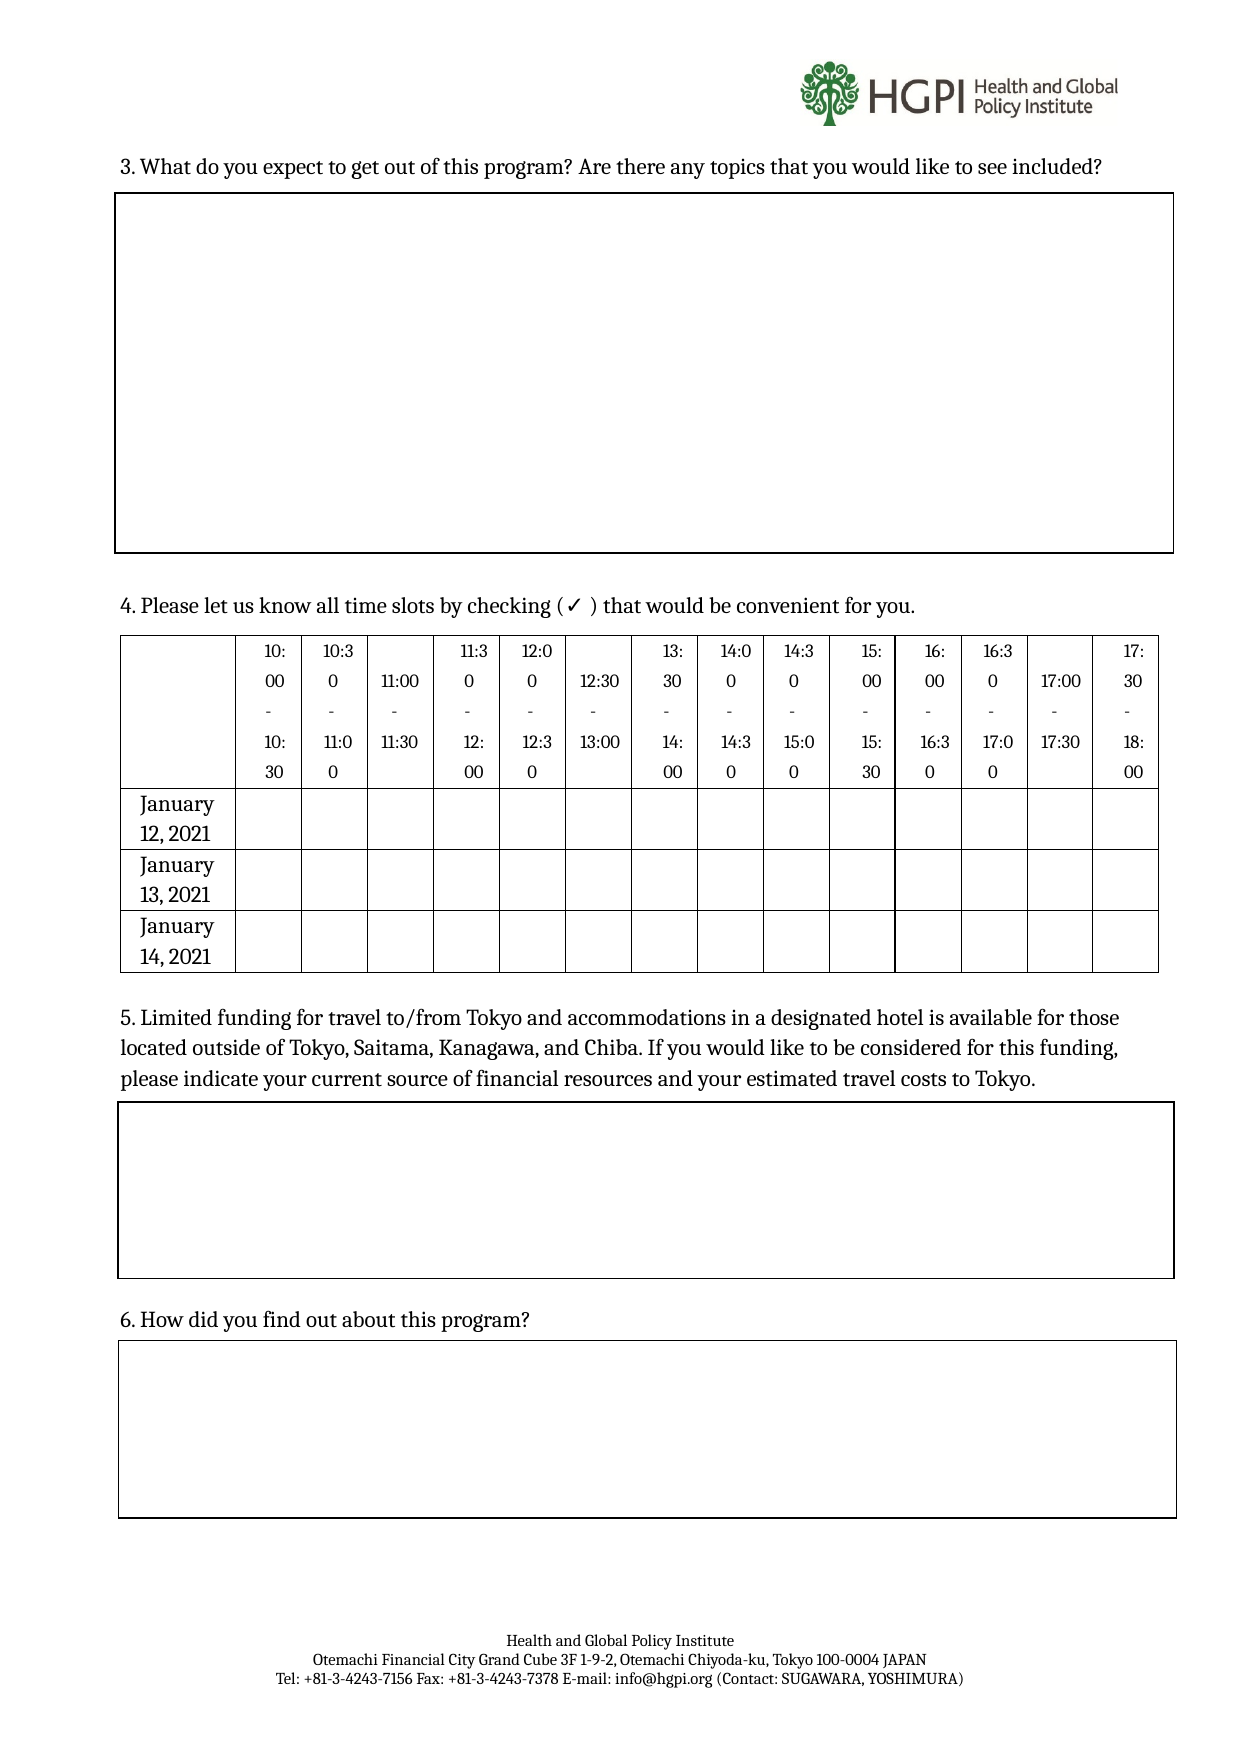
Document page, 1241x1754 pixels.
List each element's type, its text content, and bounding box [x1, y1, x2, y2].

table_header 16:00 - 16:30 [896, 636, 961, 787]
table_cell [1093, 911, 1158, 972]
table_header 12:00 - 12:30 [500, 636, 565, 787]
table_cell [368, 911, 433, 972]
table_header 15:00 - 15:30 [830, 636, 894, 787]
table_header 12:30 - 13:00 [566, 636, 631, 787]
table_header 11:00 - 11:30 [368, 636, 433, 787]
table_cell [632, 850, 697, 910]
table_header 10:00 - 10:30 [236, 636, 301, 787]
table_cell [698, 789, 763, 849]
table_cell [236, 789, 301, 849]
table_header 13:30 - 14:00 [632, 636, 697, 787]
table_cell [830, 789, 894, 849]
table_cell [698, 911, 763, 972]
table_cell [830, 850, 894, 910]
table_cell [698, 850, 763, 910]
table_cell January 13, 2021 [121, 850, 235, 910]
table_header 17:00 - 17:30 [1028, 636, 1092, 787]
picture [798, 59, 1118, 125]
table_cell [764, 850, 829, 910]
text 5. Limited funding for travel to/from Tokyo and accommodations in a designated hotel is available for those located outside of Tokyo, Saitama, Kanagawa, and Chiba. If you would like to be considered for this funding, please indicate your current source of financial resources and your estimated travel costs to Tokyo. [120, 1003, 1120, 1094]
table_cell January 14, 2021 [121, 911, 235, 972]
table_cell [434, 850, 499, 910]
table_header 14:00 - 14:30 [698, 636, 763, 787]
table_cell [434, 911, 499, 972]
table_header 17:30 - 18:00 [1093, 636, 1158, 787]
table_cell [368, 789, 433, 849]
table_header 14:30 - 15:00 [764, 636, 829, 787]
table_cell [434, 789, 499, 849]
table_cell [962, 911, 1027, 972]
table_cell [566, 850, 631, 910]
table_cell [368, 850, 433, 910]
table_cell [962, 850, 1027, 910]
table_cell [1093, 850, 1158, 910]
table_cell [566, 911, 631, 972]
table_header 10:30 - 11:00 [302, 636, 367, 787]
table_cell [302, 911, 367, 972]
table_header [121, 636, 235, 787]
table_cell [896, 850, 961, 910]
table_cell [236, 850, 301, 910]
table_cell [632, 789, 697, 849]
table_cell [500, 789, 565, 849]
table_cell [302, 789, 367, 849]
text 6. How did you find out about this program? [120, 1305, 1120, 1335]
table_cell [500, 850, 565, 910]
table_cell [1028, 789, 1092, 849]
table_header 11:30 - 12:00 [434, 636, 499, 787]
table_cell [236, 911, 301, 972]
table_cell January 12, 2021 [121, 789, 235, 849]
table_cell [1093, 789, 1158, 849]
table_header 16:30 - 17:00 [962, 636, 1027, 787]
table_cell [1028, 911, 1092, 972]
table_cell [962, 789, 1027, 849]
table_cell [1028, 850, 1092, 910]
text 4. Please let us know all time slots by checking ( ) that would be convenient for you. [120, 575, 1120, 635]
table_cell [830, 911, 894, 972]
table_cell [302, 850, 367, 910]
table_cell [764, 789, 829, 849]
table_cell [764, 911, 829, 972]
table_cell [632, 911, 697, 972]
table_cell [566, 789, 631, 849]
text 3. What do you expect to get out of this program? Are there any topics that you would like to see included? [120, 152, 1120, 182]
table_cell [896, 789, 961, 849]
table_cell [500, 911, 565, 972]
table_cell [896, 911, 961, 972]
